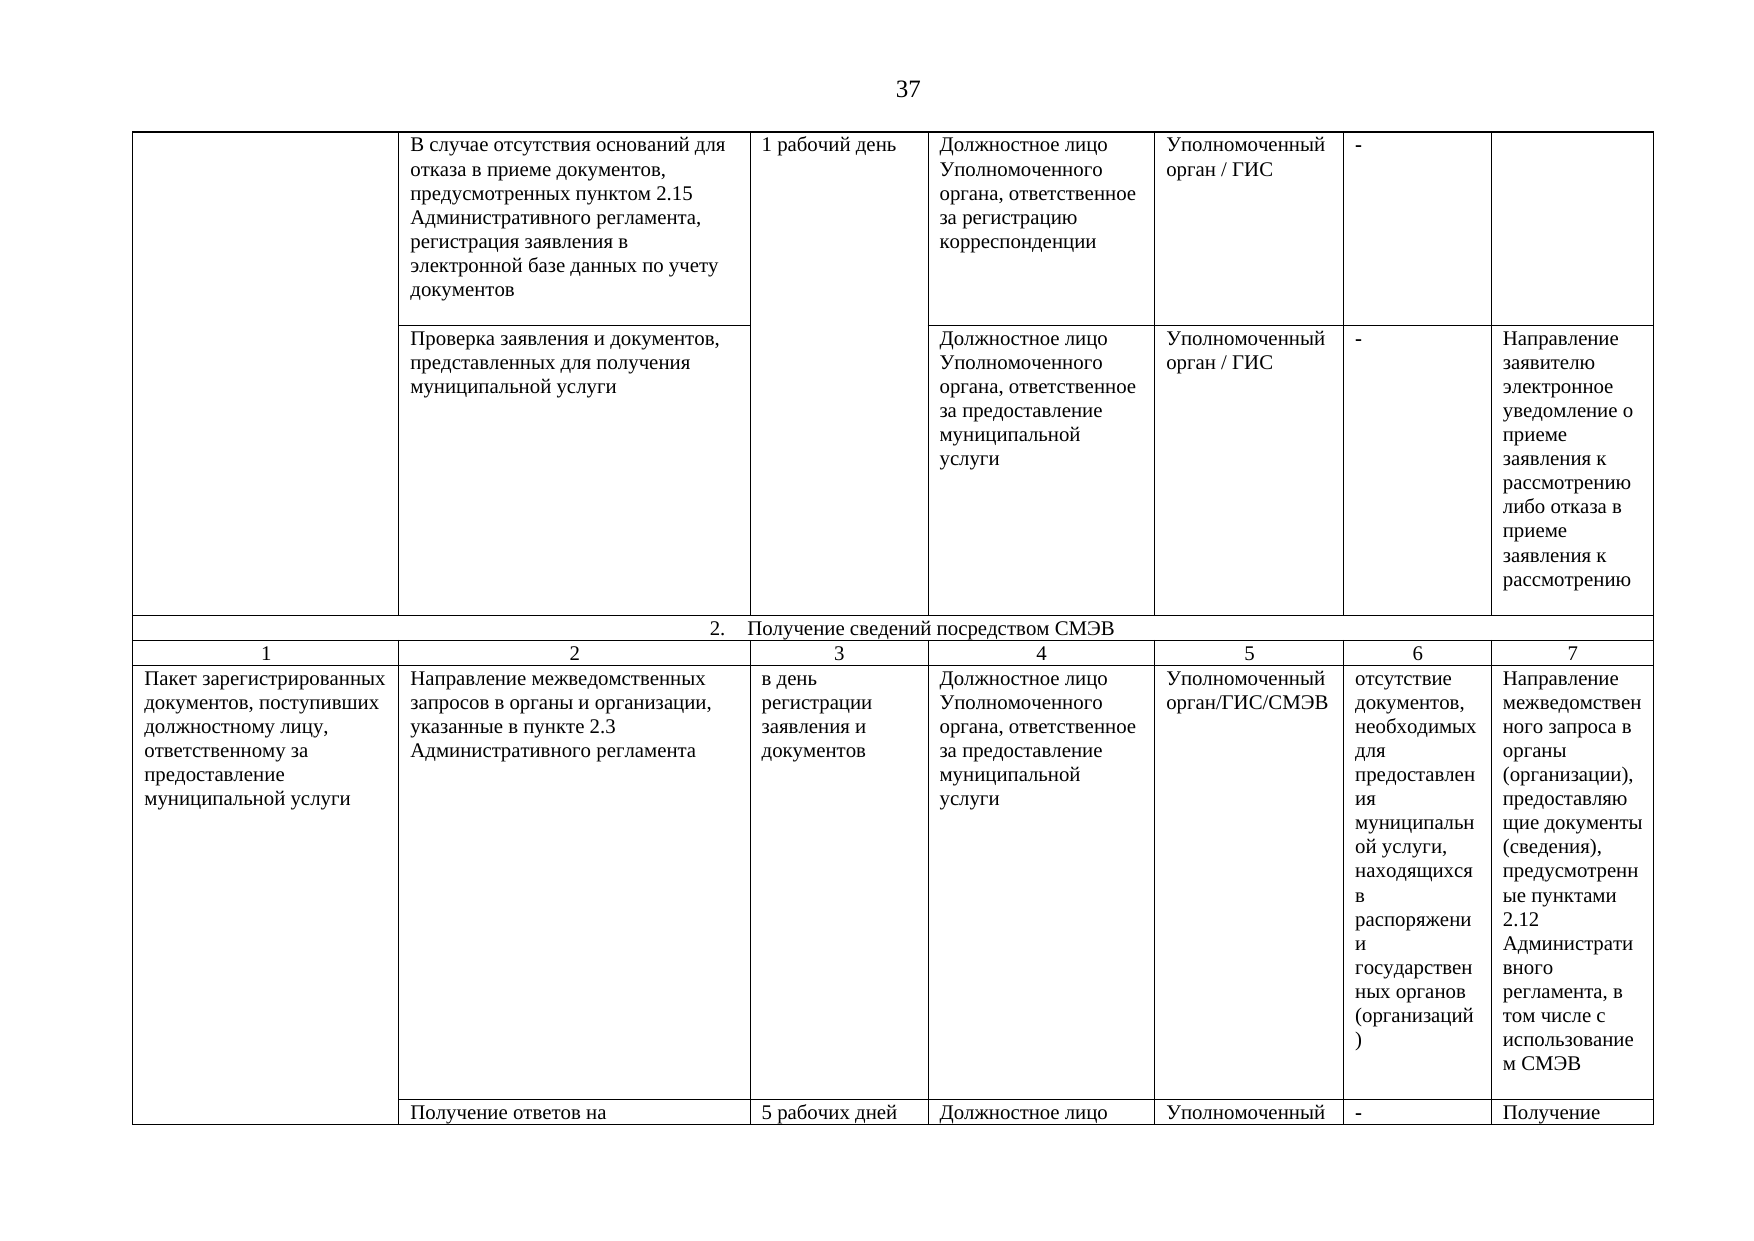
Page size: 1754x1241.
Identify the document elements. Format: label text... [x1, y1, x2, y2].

table_cell 1 рабочий день [751, 133, 928, 615]
table_cell Направление заявителю электронное уведомление о приеме заявления к рассмотрению либо отказа в приеме заявления к рассмотрению [1492, 326, 1653, 615]
table_cell Уполномоченный орган / ГИС [1155, 326, 1343, 615]
table_cell Должностное лицо Уполномоченного органа, ответственное за регистрацию корреспонденции [929, 133, 1154, 325]
table_cell 4 [929, 641, 1154, 665]
table_cell - [1344, 1100, 1491, 1124]
table_cell Уполномоченный орган / ГИС [1155, 133, 1343, 325]
table_cell [1492, 133, 1653, 325]
table_cell Пакет зарегистрированных документов, поступивших должностному лицу, ответственному за предоставление муниципальной услуги [133, 666, 398, 1124]
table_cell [929, 1100, 1154, 1124]
table_cell 5 [1155, 641, 1343, 665]
table_cell - [1344, 133, 1491, 325]
table_cell 1 [133, 641, 398, 665]
table_cell Направление межведомственного запроса в органы (организации), предоставляющие документы (сведения), предусмотренные пунктами 2.12 Административного регламента, в том числе с использованием СМЭВ [1492, 666, 1653, 1099]
table_cell 5 рабочих дней [751, 1100, 928, 1124]
table_cell 7 [1492, 641, 1653, 665]
table_cell Проверка заявления и документов, представленных для получения муниципальной услуги [399, 326, 750, 615]
table_cell В случае отсутствия оснований для отказа в приеме документов, предусмотренных пунктом 2.15 Административного регламента, регистрация заявления в электронной базе данных по учету документов [399, 133, 750, 325]
table_cell - [1344, 326, 1491, 615]
table_cell 2 [399, 641, 750, 665]
table_cell Должностное лицо Уполномоченного органа, ответственное за предоставление муниципальной услуги [929, 666, 1154, 1099]
table_cell отсутствие документов, необходимых для предоставления муниципальной услуги, находящихся в распоряжении государственных органов (организаций) [1344, 666, 1491, 1099]
table_cell Направление межведомственных запросов в органы и организации, указанные в пункте 2.3 Административного регламента [399, 666, 750, 1099]
table_cell 6 [1344, 641, 1491, 665]
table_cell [399, 1100, 750, 1124]
table_cell в день регистрации заявления и документов [751, 666, 928, 1099]
table_cell Должностное лицо Уполномоченного органа, ответственное за предоставление муниципальной услуги [929, 326, 1154, 615]
table_cell Получение сведений посредством СМЭВ [133, 616, 1653, 640]
table_cell 3 [751, 641, 928, 665]
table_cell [1492, 1100, 1653, 1124]
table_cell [1155, 1100, 1343, 1124]
table_cell Уполномоченный орган/ГИС/СМЭВ [1155, 666, 1343, 1099]
